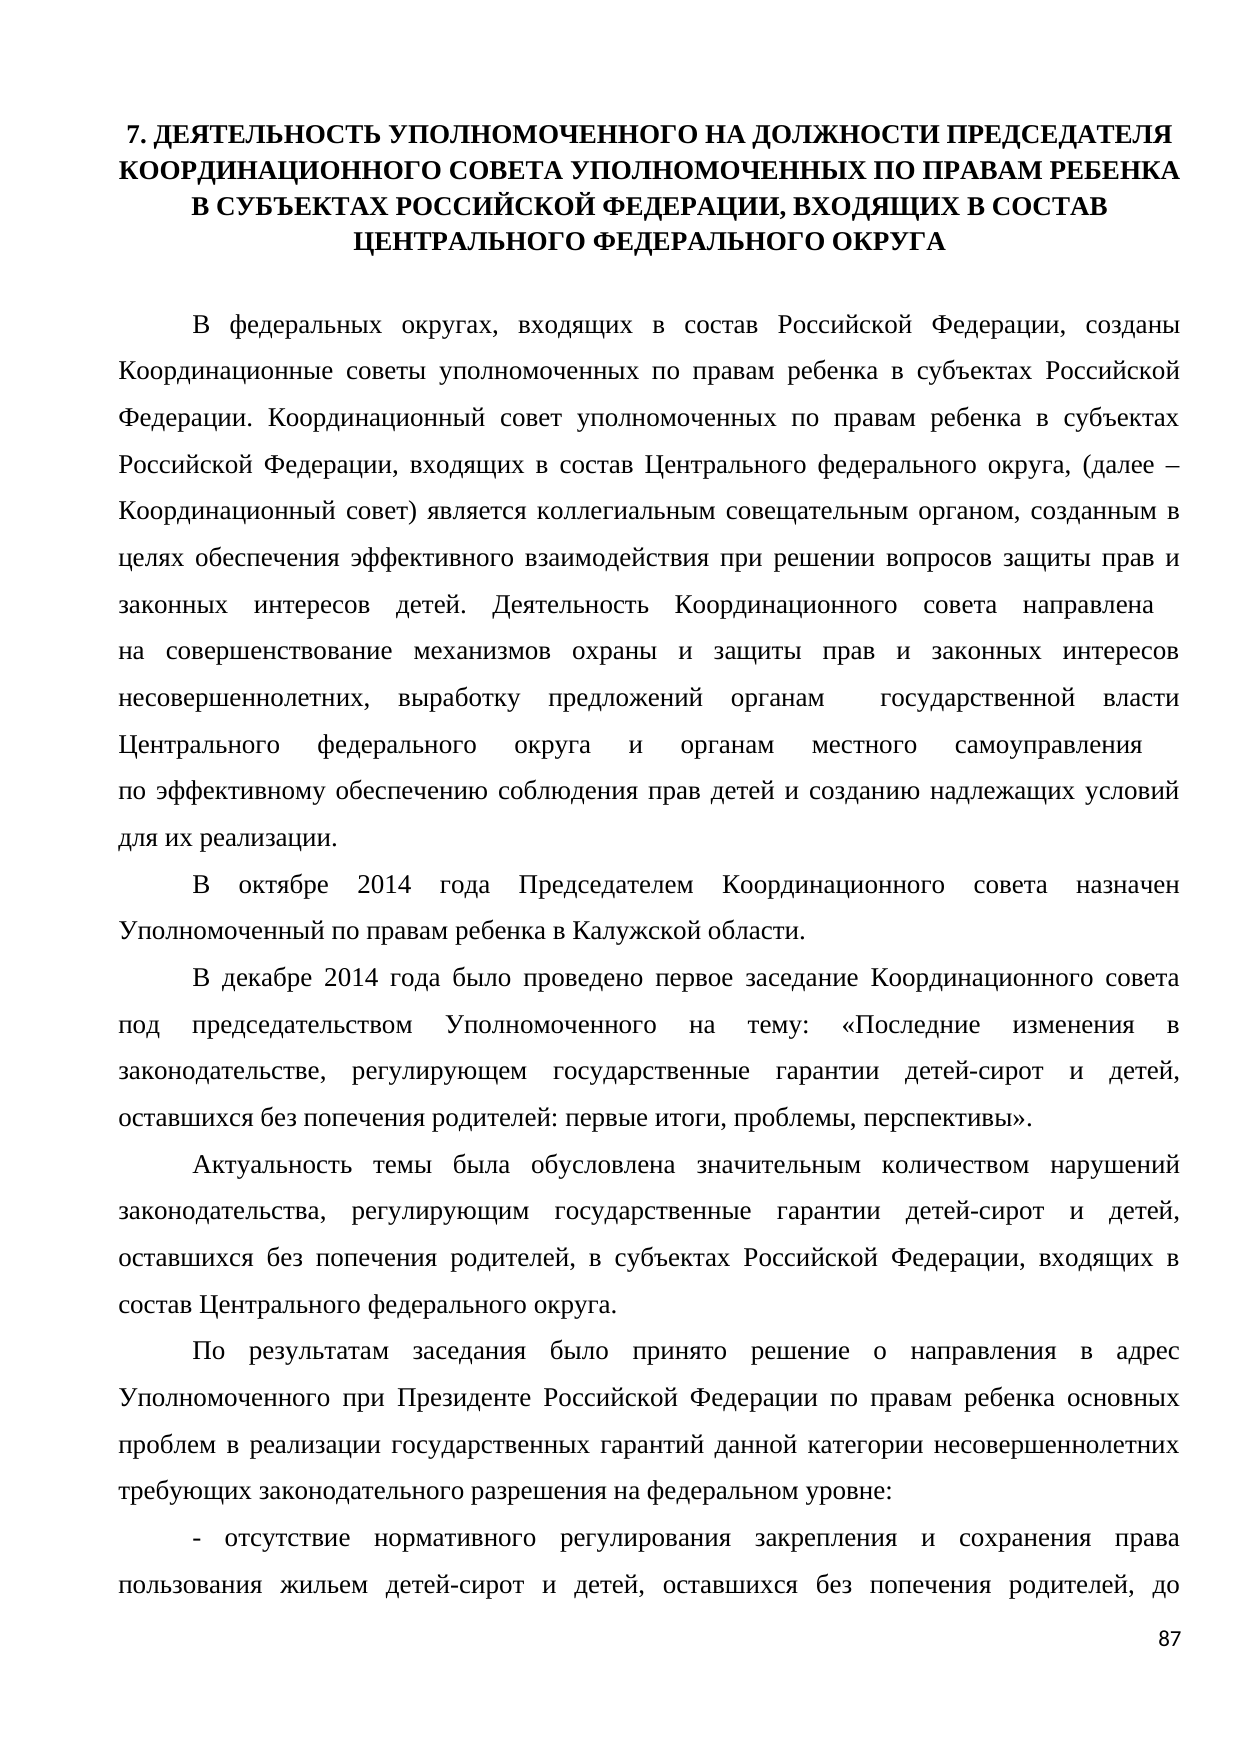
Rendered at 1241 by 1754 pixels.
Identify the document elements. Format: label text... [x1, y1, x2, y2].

text По результатам заседания было принято решение о направления в адрес Уполномоченного при Президенте Российской Федерации по правам ребенка основных проблем в реализации государственных гарантий данной категории несовершеннолетних требующих законодательного разрешения на федеральном уровне: [118, 1334, 1181, 1506]
text В федеральных округах, входящих в состав Российской Федерации, созданы Координационные советы уполномоченных по правам ребенка в субъектах Российской Федерации. Координационный совет уполномоченных по правам ребенка в субъектах Российской Федерации, входящих в состав Центрального федерального округа, (далее – Координационный совет) является коллегиальным совещательным органом, созданным в целях обеспечения эффективного взаимодействия при решении вопросов защиты прав и законных интересов детей. Деятельность Координационного совета направлена на совершенствование механизмов охраны и защиты прав и законных интересов несовершеннолетних, выработку предложений органам государственной власти Центрального федерального округа и органам местного самоуправления по эффективному обеспечению соблюдения прав детей и созданию надлежащих условий для их реализации. [118, 308, 1181, 852]
text В октябре 2014 года Председателем Координационного совета назначен Уполномоченный по правам ребенка в Калужской области. [118, 868, 1181, 946]
text Актуальность темы была обусловлена значительным количеством нарушений законодательства, регулирующим государственные гарантии детей-сирот и детей, оставшихся без попечения родителей, в субъектах Российской Федерации, входящих в состав Центрального федерального округа. [118, 1148, 1181, 1319]
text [118, 1521, 1181, 1599]
text В декабре 2014 года было проведено первое заседание Координационного совета под председательством Уполномоченного на тему: «Последние изменения в законодательстве, регулирующем государственные гарантии детей-сирот и детей, оставшихся без попечения родителей: первые итоги, проблемы, перспективы». [118, 961, 1181, 1132]
subtitle 7. ДЕЯТЕЛЬНОСТЬ УПОЛНОМОЧЕННОГО НА ДОЛЖНОСТИ ПРЕДСЕДАТЕЛЯ КООРДИНАЦИОННОГО СОВЕТА УПОЛНОМОЧЕННЫХ ПО ПРАВАМ РЕБЕНКА В СУБЪЕКТАХ РОССИЙСКОЙ ФЕДЕРАЦИИ, ВХОДЯЩИХ В СОСТАВ ЦЕНТРАЛЬНОГО ФЕДЕРАЛЬНОГО ОКРУГА [118, 118, 1181, 256]
